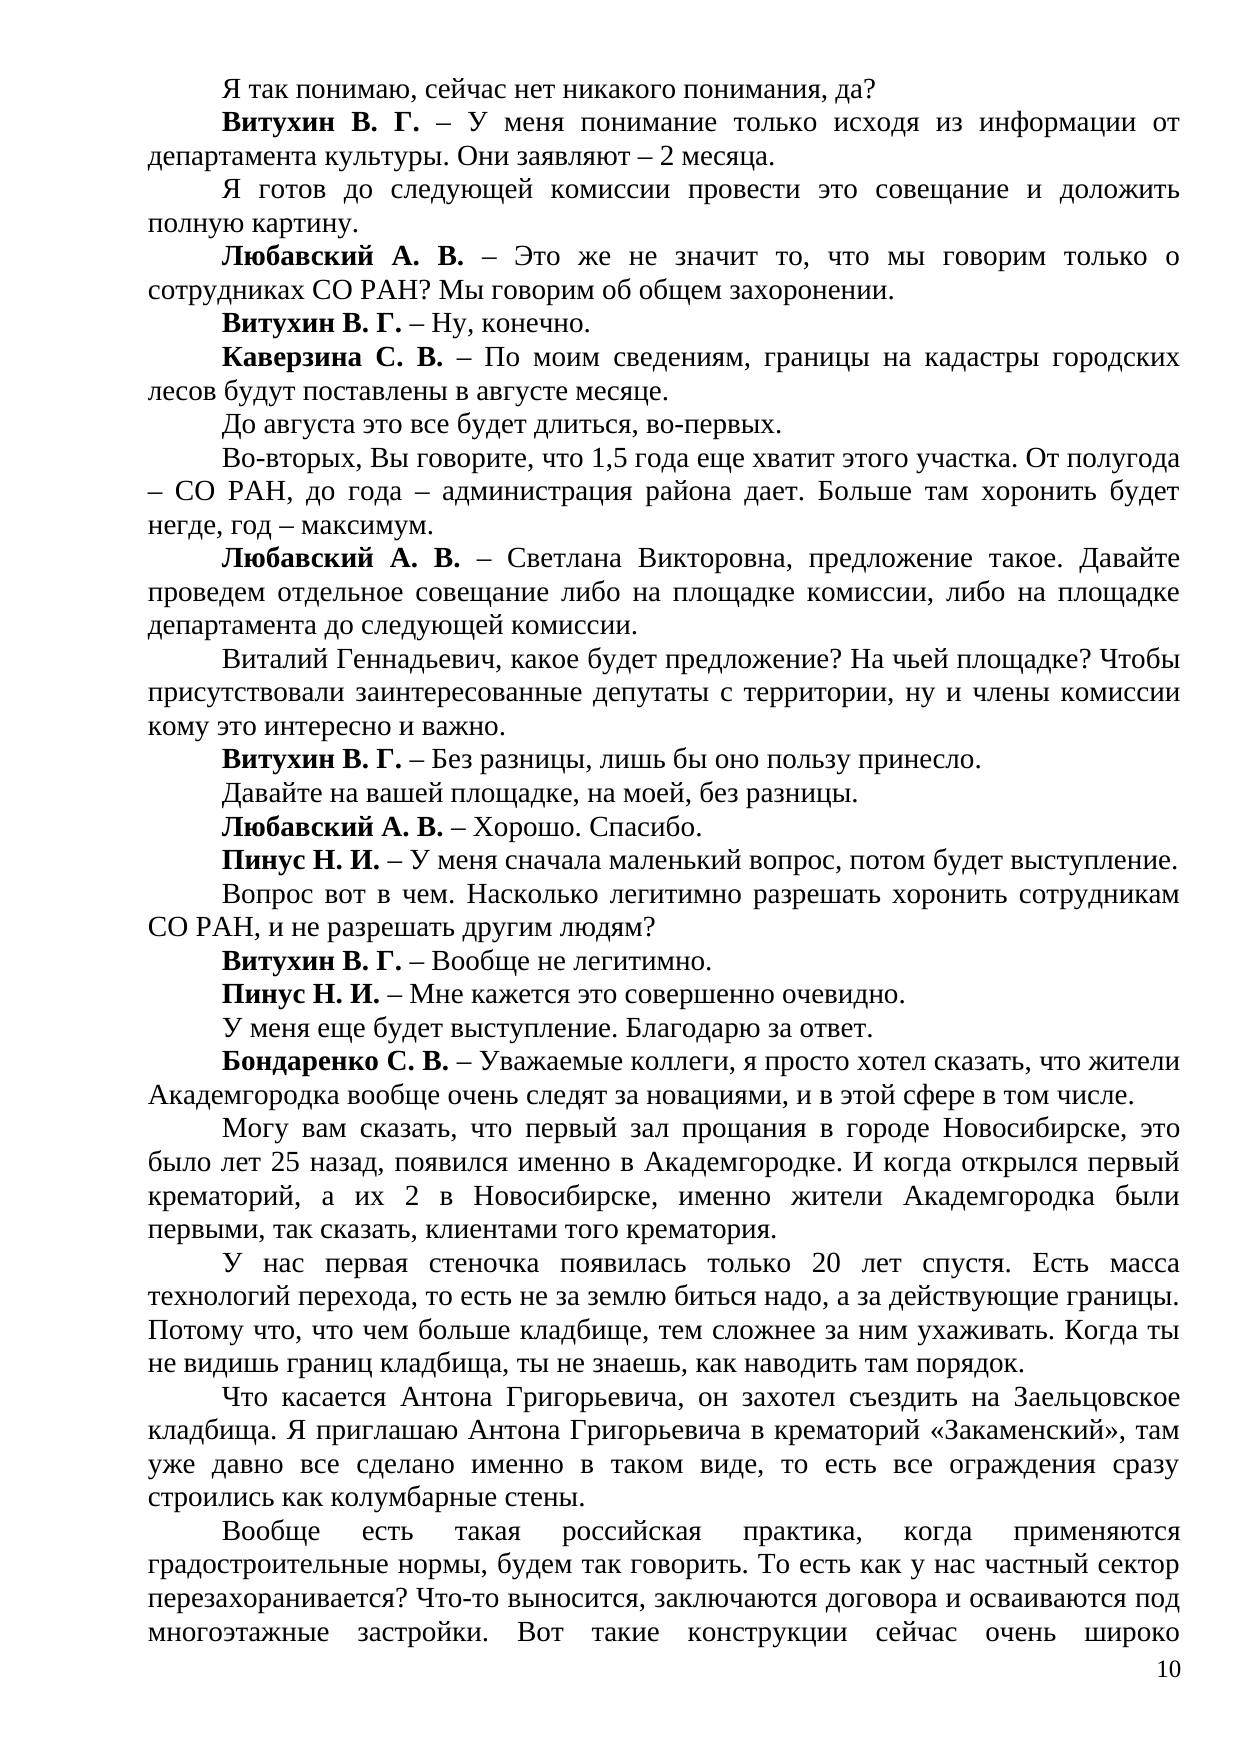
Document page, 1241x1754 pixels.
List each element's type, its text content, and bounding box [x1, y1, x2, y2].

text Любавский А. В. – Это же не значит то, что мы говорим только о сотрудниках СО РАН? Мы говорим об общем захоронении. [148, 238, 1181, 306]
text До августа это все будет длиться, во-первых. [148, 406, 1181, 440]
text Витухин В. Г. – Ну, конечно. [148, 306, 1181, 339]
text Витухин В. Г. – Вообще не легитимно. [148, 943, 1181, 976]
text Что касается Антона Григорьевича, он захотел съездить на Заельцовское кладбища. Я приглашаю Антона Григорьевича в крематорий «Закаменский», там уже давно все сделано именно в таком виде, то есть все ограждения сразу строились как колумбарные стены. [148, 1379, 1181, 1513]
text Вопрос вот в чем. Насколько легитимно разрешать хоронить сотрудникам СО РАН, и не разрешать другим людям? [148, 876, 1181, 943]
text У нас первая стеночка появилась только 20 лет спустя. Есть масса технологий перехода, то есть не за землю биться надо, а за действующие границы. Потому что, что чем больше кладбище, тем сложнее за ним ухаживать. Когда ты не видишь границ кладбища, ты не знаешь, как наводить там порядок. [148, 1245, 1181, 1379]
text Витухин В. Г. – У меня понимание только исходя из информации от департамента культуры. Они заявляют – 2 месяца. [148, 104, 1181, 171]
text Любавский А. В. – Светлана Викторовна, предложение такое. Давайте проведем отдельное совещание либо на площадке комиссии, либо на площадке департамента до следующей комиссии. [148, 540, 1181, 641]
text Я так понимаю, сейчас нет никакого понимания, да? [148, 71, 1181, 104]
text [148, 1513, 1181, 1647]
text Могу вам сказать, что первый зал прощания в городе Новосибирске, это было лет 25 назад, появился именно в Академгородке. И когда открылся первый крематорий, а их 2 в Новосибирске, именно жители Академгородка были первыми, так сказать, клиентами того крематория. [148, 1111, 1181, 1245]
text Пинус Н. И. – Мне кажется это совершенно очевидно. [148, 976, 1181, 1010]
text Бондаренко С. В. – Уважаемые коллеги, я просто хотел сказать, что жители Академгородка вообще очень следят за новациями, и в этой сфере в том числе. [148, 1043, 1181, 1111]
text Пинус Н. И. – У меня сначала маленький вопрос, потом будет выступление. [148, 842, 1181, 876]
text Каверзина С. В. – По моим сведениям, границы на кадастры городских лесов будут поставлены в августе месяце. [148, 339, 1181, 406]
text У меня еще будет выступление. Благодарю за ответ. [148, 1010, 1181, 1043]
text Витухин В. Г. – Без разницы, лишь бы оно пользу принесло. [148, 742, 1181, 775]
text Давайте на вашей площадке, на моей, без разницы. [148, 775, 1181, 809]
text Во-вторых, Вы говорите, что 1,5 года еще хватит этого участка. От полугода – СО РАН, до года – администрация района дает. Больше там хоронить будет негде, год – максимум. [148, 440, 1181, 540]
text Любавский А. В. – Хорошо. Спасибо. [148, 809, 1181, 842]
text Я готов до следующей комиссии провести это совещание и доложить полную картину. [148, 171, 1181, 238]
text Виталий Геннадьевич, какое будет предложение? На чьей площадке? Чтобы присутствовали заинтересованные депутаты с территории, ну и члены комиссии кому это интересно и важно. [148, 641, 1181, 742]
